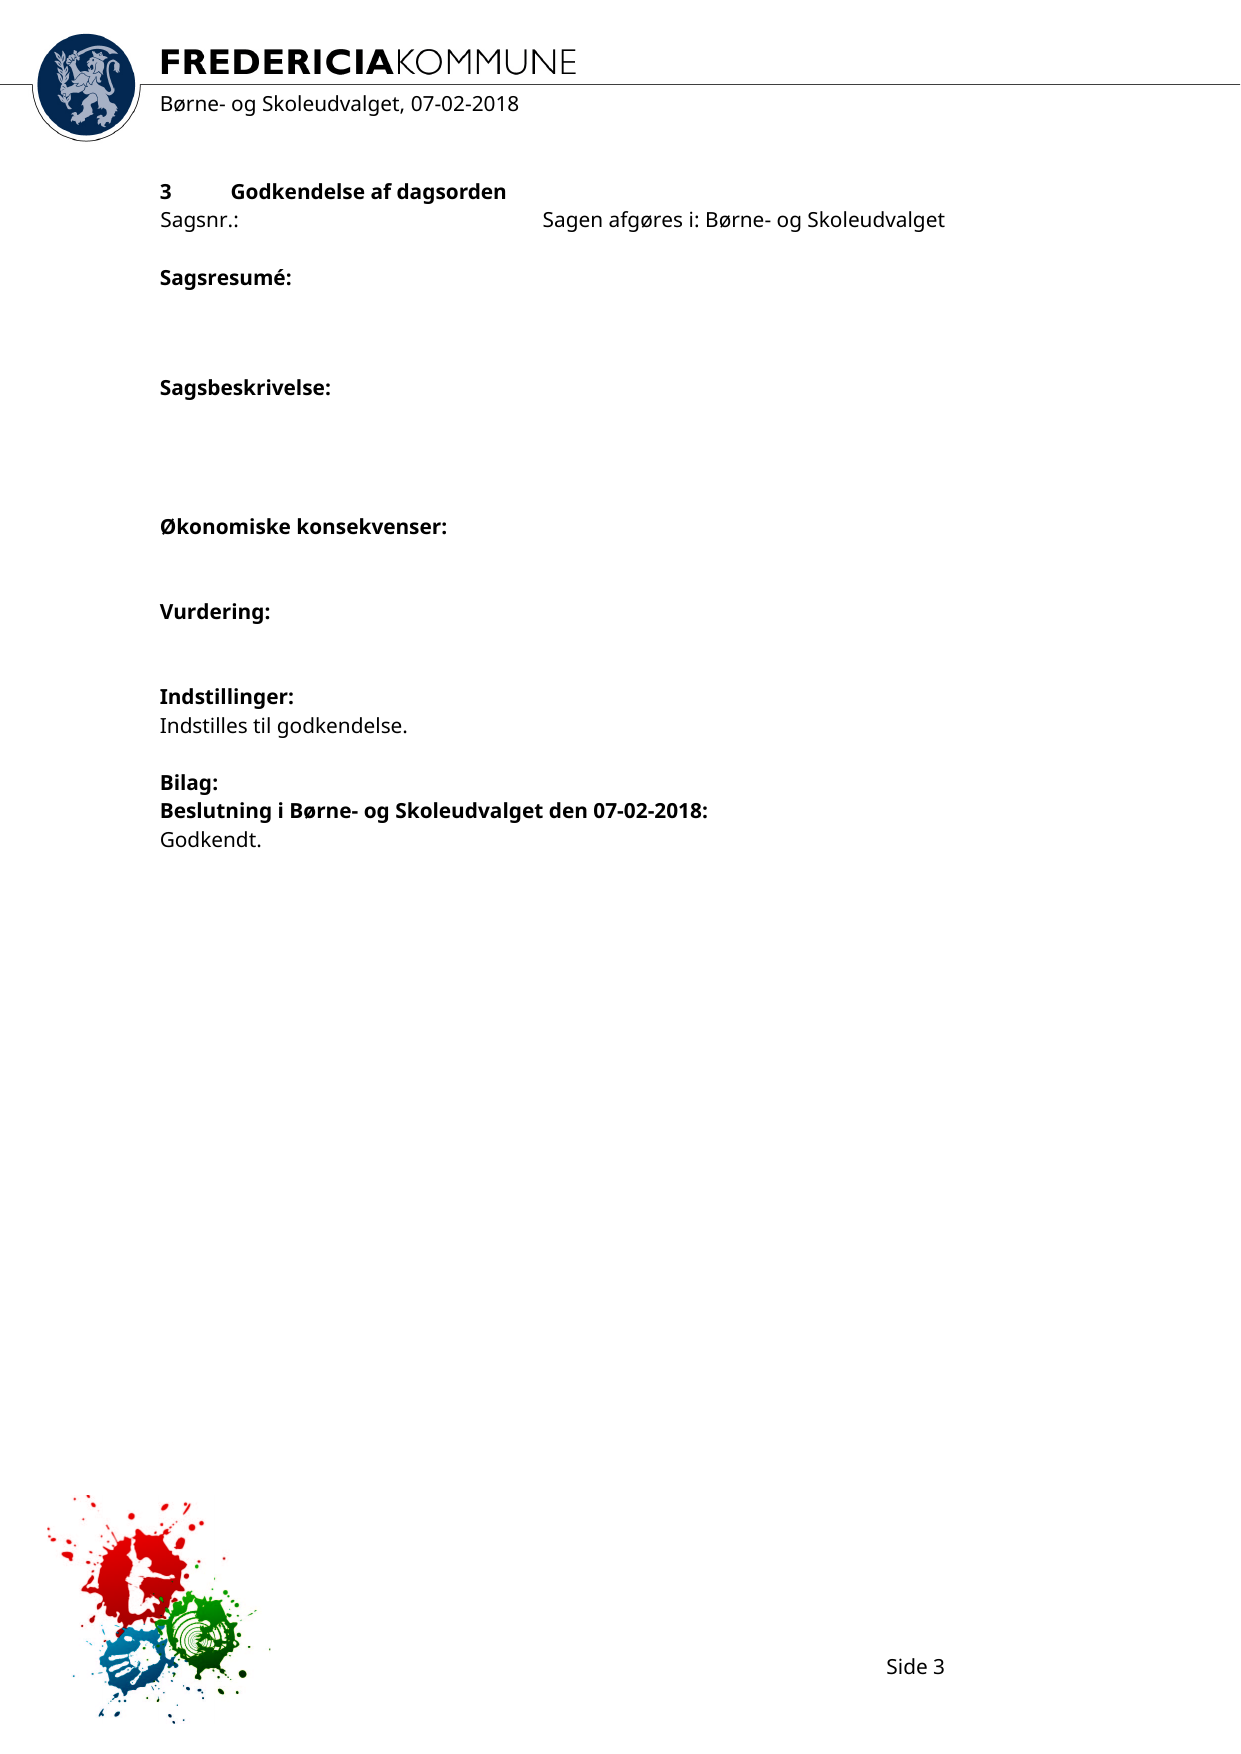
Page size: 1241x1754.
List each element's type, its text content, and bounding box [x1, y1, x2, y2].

picture [47, 1495, 271, 1724]
title Indstillinger: [159, 682, 945, 711]
table_header Sagen afgøres i: Børne- og Skoleudvalget [356, 206, 945, 234]
title Beslutning i Børne- og Skoleudvalget den 07-02-2018: [159, 796, 945, 825]
picture [0, 23, 1241, 147]
subtitle 3 Godkendelse af dagsorden [159, 177, 945, 206]
title Vurdering: [159, 597, 945, 626]
text Indstilles til godkendelse. [159, 711, 945, 739]
text Sagsbeskrivelse: [159, 373, 945, 402]
title Bilag: [159, 768, 945, 796]
text Godkendt. [159, 825, 945, 853]
title Sagsresumé: [159, 263, 945, 291]
title Økonomiske konsekvenser: [159, 512, 945, 540]
table_header Sagsnr.: [160, 206, 356, 234]
